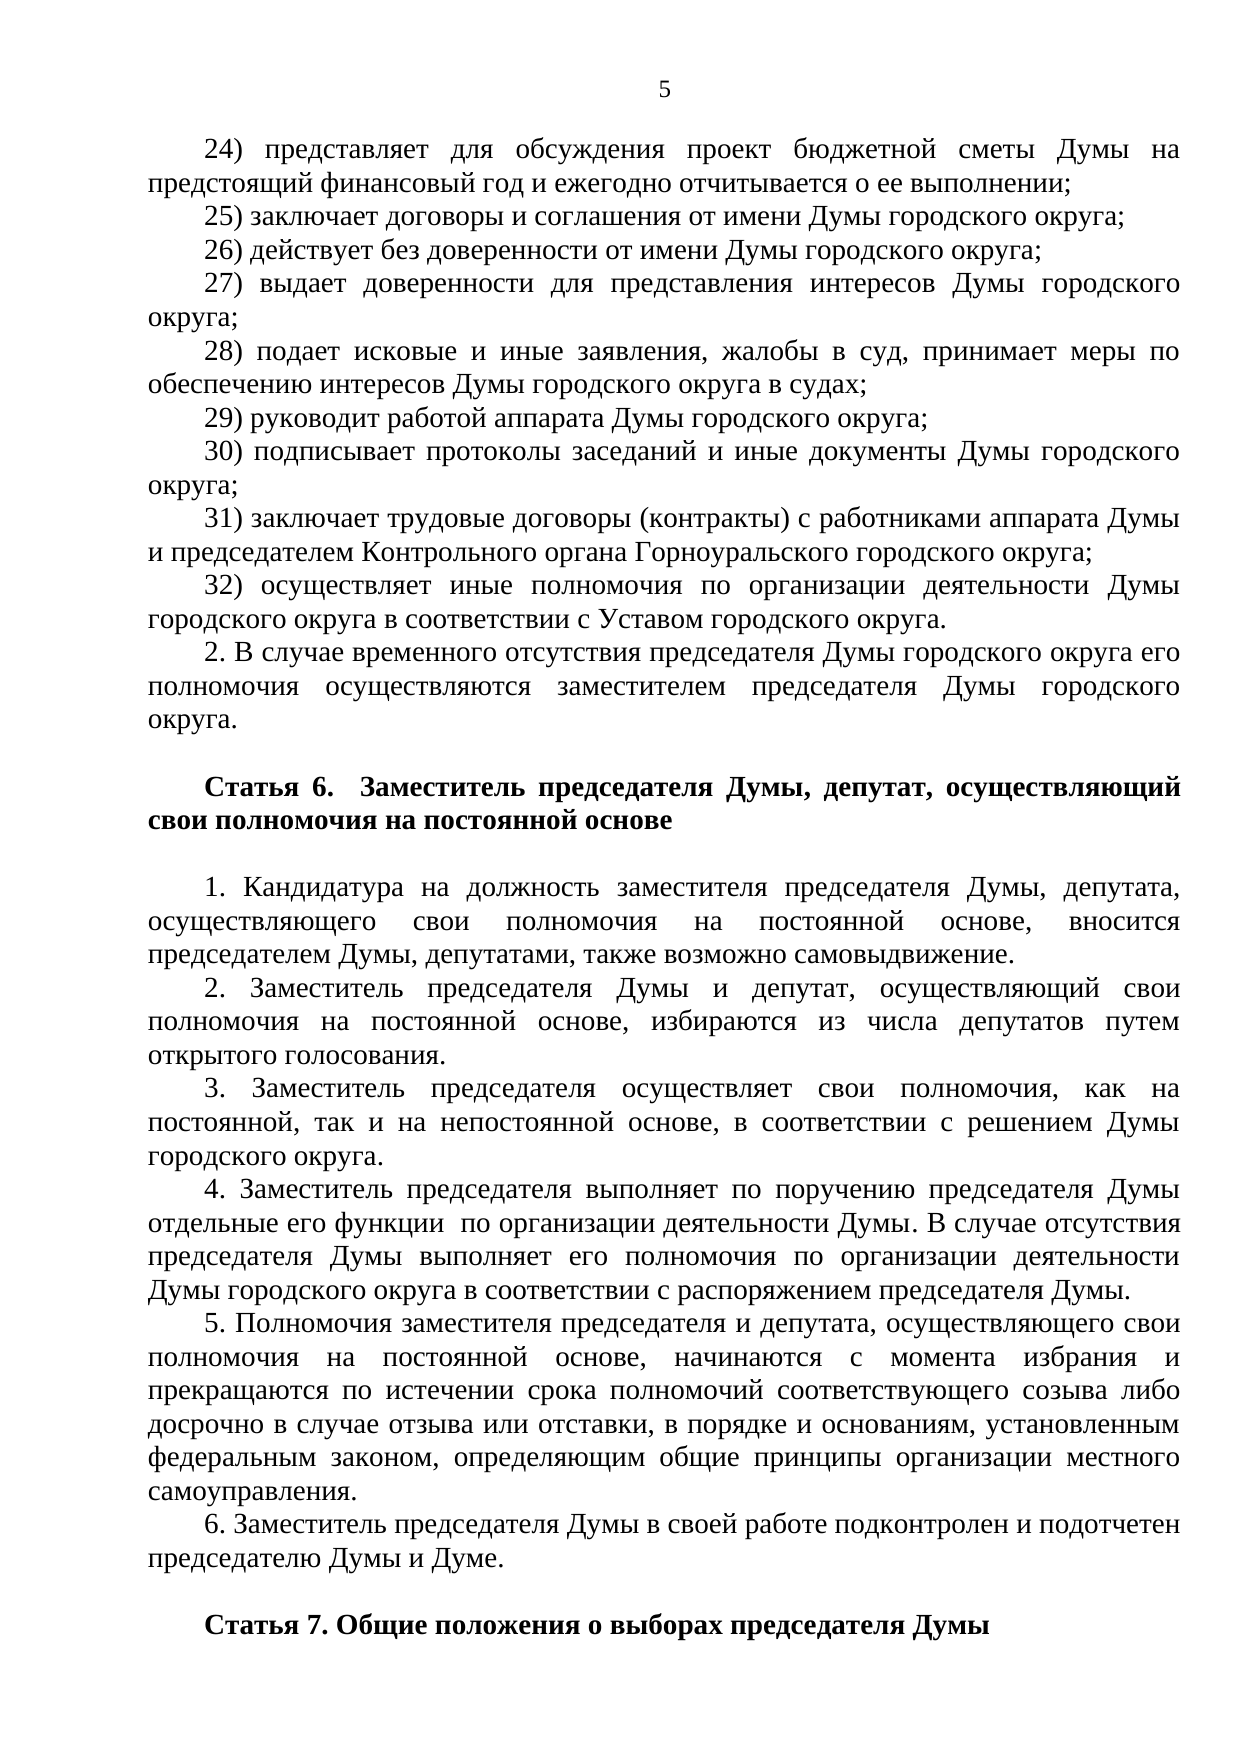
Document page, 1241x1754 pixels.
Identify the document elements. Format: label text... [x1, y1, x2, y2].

text 31) заключает трудовые договоры (контракты) с работниками аппарата Думы и председателем Контрольного органа Горноуральского городского округа; [148, 500, 1181, 567]
text 32) осуществляет иные полномочия по организации деятельности Думы городского округа в соответствии с Уставом городского округа. [148, 567, 1181, 634]
text 27) выдает доверенности для представления интересов Думы городского округа; [148, 266, 1181, 333]
text 26) действует без доверенности от имени Думы городского округа; [148, 232, 1181, 266]
text 29) руководит работой аппарата Думы городского округа; [148, 400, 1181, 433]
text 28) подает исковые и иные заявления, жалобы в суд, принимает меры по обеспечению интересов Думы городского округа в судах; [148, 333, 1181, 400]
text 24) представляет для обсуждения проект бюджетной сметы Думы на предстоящий финансовый год и ежегодно отчитывается о ее выполнении; [148, 131, 1181, 198]
text Статья 6. Заместитель председателя Думы, депутат, осуществляющий свои полномочия на постоянной основе [148, 769, 1181, 836]
text 2. Заместитель председателя Думы и депутат, осуществляющий свои полномочия на постоянной основе, избираются из числа депутатов путем открытого голосования. [148, 970, 1181, 1071]
text Статья 7. Общие положения о выборах председателя Думы [148, 1607, 1181, 1641]
text 5. Полномочия заместителя председателя и депутата, осуществляющего свои полномочия на постоянной основе, начинаются с момента избрания и прекращаются по истечении срока полномочий соответствующего созыва либо досрочно в случае отзыва или отставки, в порядке и основаниям, установленным федеральным законом, определяющим общие принципы организации местного самоуправления. [148, 1305, 1181, 1507]
text 3. Заместитель председателя осуществляет свои полномочия, как на постоянной, так и на непостоянной основе, в соответствии с решением Думы городского округа. [148, 1071, 1181, 1171]
text 30) подписывает протоколы заседаний и иные документы Думы городского округа; [148, 433, 1181, 500]
text 1. Кандидатура на должность заместителя председателя Думы, депутата, осуществляющего свои полномочия на постоянной основе, вносится председателем Думы, депутатами, также возможно самовыдвижение. [148, 869, 1181, 970]
text 2. В случае временного отсутствия председателя Думы городского округа его полномочия осуществляются заместителем председателя Думы городского округа. [148, 634, 1181, 735]
text 6. Заместитель председателя Думы в своей работе подконтролен и подотчетен председателю Думы и Думе. [148, 1507, 1181, 1574]
text 4. Заместитель председателя выполняет по поручению председателя Думы отдельные его функции по организации деятельности Думы. В случае отсутствия председателя Думы выполняет его полномочия по организации деятельности Думы городского округа в соответствии с распоряжением председателя Думы. [148, 1171, 1181, 1305]
text 25) заключает договоры и соглашения от имени Думы городского округа; [148, 198, 1181, 232]
